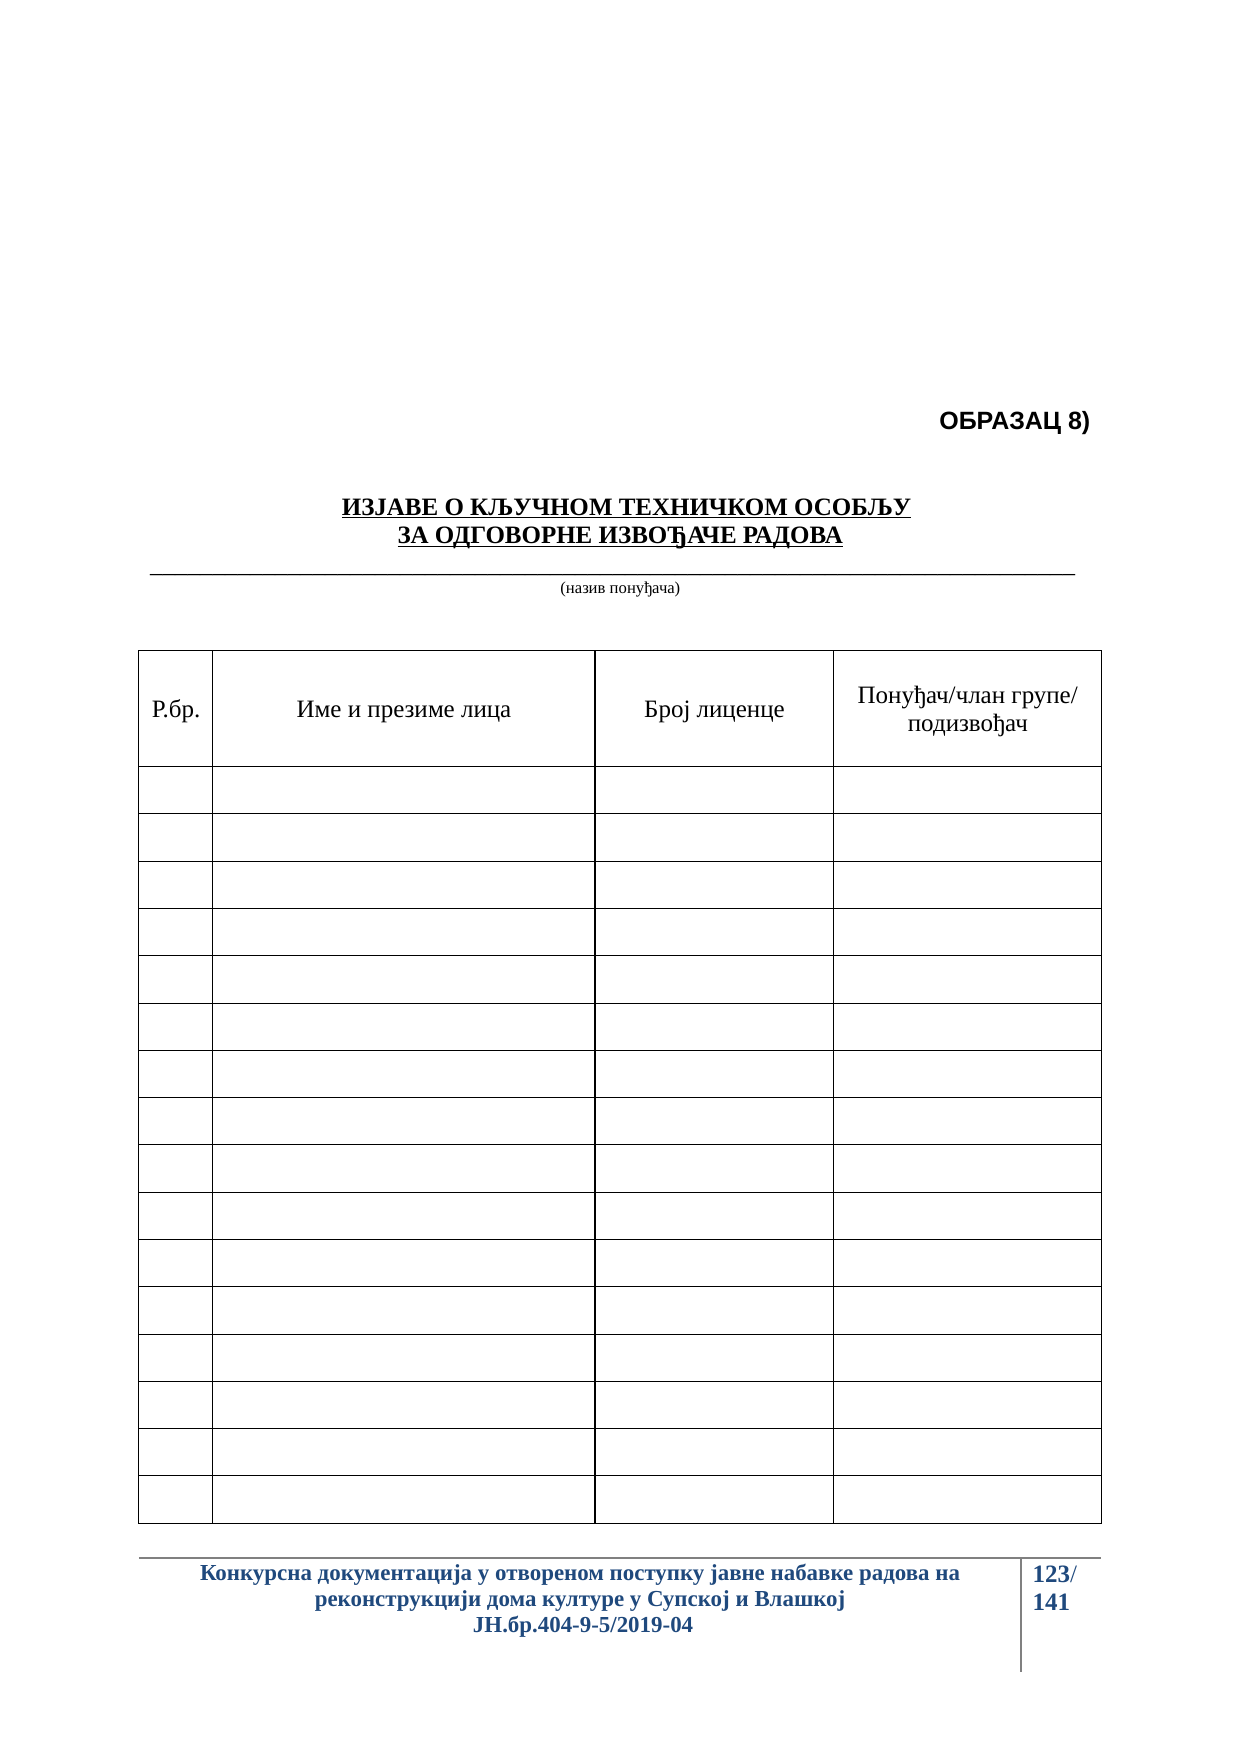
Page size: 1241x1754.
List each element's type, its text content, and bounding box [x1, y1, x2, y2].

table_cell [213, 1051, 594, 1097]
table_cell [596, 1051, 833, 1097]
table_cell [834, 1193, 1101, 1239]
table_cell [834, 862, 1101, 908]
text ОБРАЗАЦ 8) [150, 406, 1090, 434]
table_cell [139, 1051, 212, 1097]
text ИЗЈАВЕ О КЉУЧНОМ ТЕХНИЧКОМ ОСОБЉУ [150, 492, 1090, 521]
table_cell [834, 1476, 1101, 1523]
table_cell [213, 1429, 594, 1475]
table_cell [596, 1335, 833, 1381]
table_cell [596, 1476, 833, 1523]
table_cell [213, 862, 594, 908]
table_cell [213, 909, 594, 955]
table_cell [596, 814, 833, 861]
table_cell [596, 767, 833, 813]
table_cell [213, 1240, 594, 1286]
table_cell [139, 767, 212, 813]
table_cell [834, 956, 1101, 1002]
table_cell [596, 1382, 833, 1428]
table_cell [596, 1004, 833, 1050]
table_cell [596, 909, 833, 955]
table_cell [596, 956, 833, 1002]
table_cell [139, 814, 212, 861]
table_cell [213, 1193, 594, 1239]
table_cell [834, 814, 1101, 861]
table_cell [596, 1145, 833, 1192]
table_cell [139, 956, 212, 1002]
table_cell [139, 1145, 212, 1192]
text __________________________________________________________________________ [150, 549, 1090, 578]
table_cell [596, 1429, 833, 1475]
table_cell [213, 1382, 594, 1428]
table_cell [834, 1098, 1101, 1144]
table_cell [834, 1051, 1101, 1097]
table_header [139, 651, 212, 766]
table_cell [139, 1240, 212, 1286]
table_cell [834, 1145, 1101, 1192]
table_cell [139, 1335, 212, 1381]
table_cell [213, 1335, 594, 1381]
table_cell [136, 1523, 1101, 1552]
text ЗА ОДГОВОРНЕ ИЗВОЂАЧЕ РАДОВА [150, 521, 1090, 549]
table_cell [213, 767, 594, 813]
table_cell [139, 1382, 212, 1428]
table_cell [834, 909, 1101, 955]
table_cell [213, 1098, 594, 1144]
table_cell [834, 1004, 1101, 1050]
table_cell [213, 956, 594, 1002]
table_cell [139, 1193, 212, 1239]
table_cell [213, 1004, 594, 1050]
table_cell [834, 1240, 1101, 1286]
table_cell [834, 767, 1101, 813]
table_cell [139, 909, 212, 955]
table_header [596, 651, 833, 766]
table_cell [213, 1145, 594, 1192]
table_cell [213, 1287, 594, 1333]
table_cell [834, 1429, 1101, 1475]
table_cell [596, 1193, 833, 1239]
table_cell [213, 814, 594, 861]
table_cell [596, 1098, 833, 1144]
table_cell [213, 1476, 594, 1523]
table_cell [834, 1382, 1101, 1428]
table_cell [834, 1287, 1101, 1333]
text (назив понуђача) [150, 578, 1090, 597]
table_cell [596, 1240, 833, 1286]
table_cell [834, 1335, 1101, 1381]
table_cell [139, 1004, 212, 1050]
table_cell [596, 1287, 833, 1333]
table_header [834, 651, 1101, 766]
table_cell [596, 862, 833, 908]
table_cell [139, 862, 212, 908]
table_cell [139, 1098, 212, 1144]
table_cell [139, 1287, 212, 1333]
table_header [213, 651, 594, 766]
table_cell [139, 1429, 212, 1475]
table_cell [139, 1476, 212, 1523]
